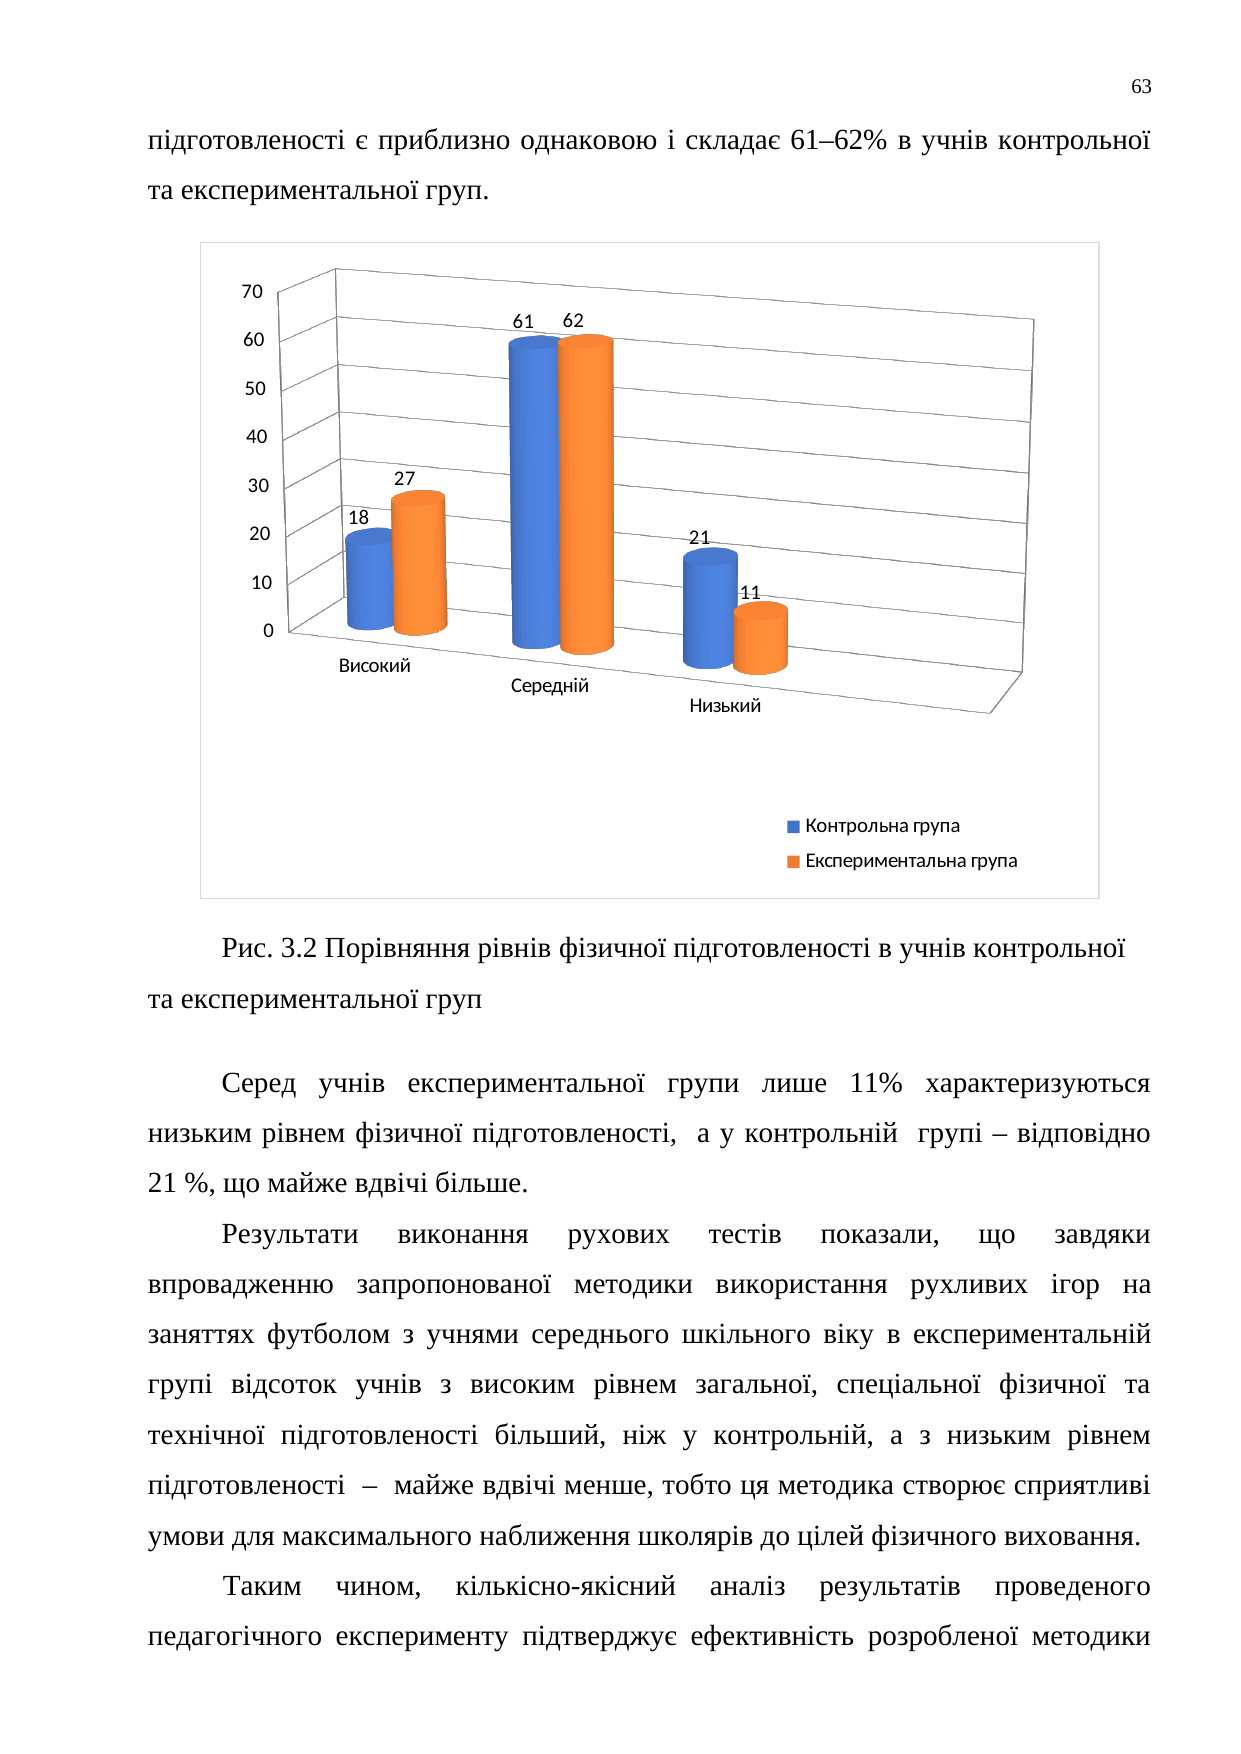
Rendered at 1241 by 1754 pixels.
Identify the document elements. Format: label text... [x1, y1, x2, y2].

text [148, 122, 1152, 206]
text Серед учнів експериментальної групи лише 11% характеризуються низьким рівнем фізичної підготовленості, а у контрольній групі – відповідно 21 %, що майже вдвічі більше. [148, 1065, 1152, 1199]
text Рис. 3.2 Порівняння рівнів фізичної підготовленості в учнів контрольної та експериментальної груп [148, 931, 1152, 1014]
text Результати виконання рухових тестів показали, що завдяки впровадженню запропонованої методики використання рухливих ігор на заняттях футболом з учнями середнього шкільного віку в експериментальній групі відсоток учнів з високим рівнем загальної, спеціальної фізичної та технічної підготовленості більший, ніж у контрольній, а з низьким рівнем підготовленості – майже вдвічі менше, тобто ця методика створює сприятливі умови для максимального наближення школярів до цілей фізичного виховання. [148, 1216, 1152, 1551]
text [148, 1568, 1152, 1652]
